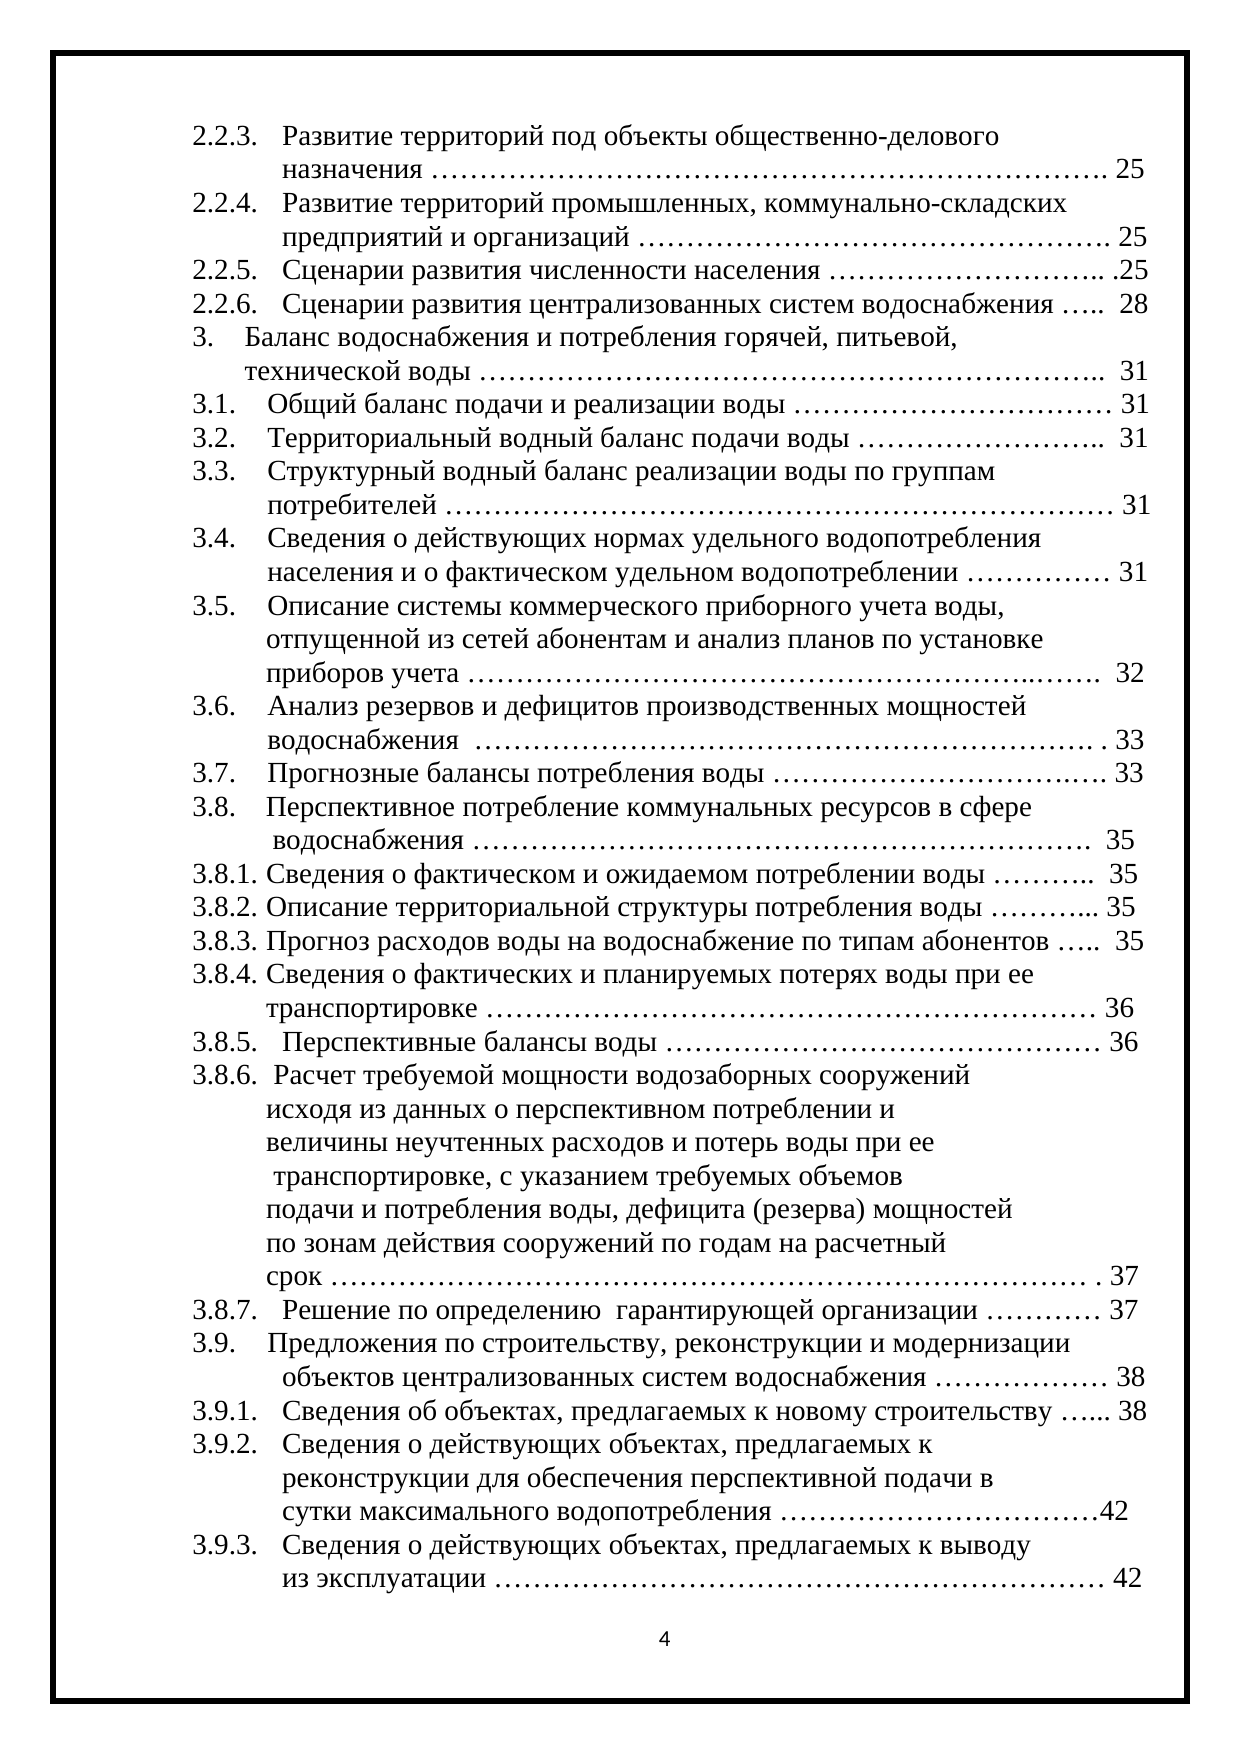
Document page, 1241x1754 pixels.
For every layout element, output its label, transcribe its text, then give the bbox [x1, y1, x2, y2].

list по зонам действия сооружений по годам на расчетный [266, 1225, 1152, 1258]
list Предложения по строительству, реконструкции и модернизации [192, 1326, 1152, 1359]
list исходя из данных о перспективном потреблении и [266, 1091, 1152, 1124]
list Сведения о фактических и планируемых потерях воды при ее [192, 957, 1152, 990]
list Расчет требуемой мощности водозаборных сооружений [192, 1057, 1152, 1091]
list Сведения об объектах, предлагаемых к новому строительству …... 38 [192, 1393, 1152, 1426]
list сутки максимального водопотребления ……………………………42 [282, 1493, 1152, 1527]
list Развитие территорий промышленных, коммунально-складских предприятий и организаций …………………………………………. 25 [192, 185, 1152, 252]
text водоснабжения ………………………………………………………. 35 [177, 822, 1152, 856]
list назначения ……………………………………………………………. 25 [282, 152, 1152, 185]
list Сведения о действующих нормах удельного водопотребления населения и о фактическом удельном водопотреблении …………… 31 [192, 521, 1152, 588]
list объектов централизованных систем водоснабжения ……………… 38 [282, 1359, 1152, 1393]
list Сценарии развития численности населения ……………………….. .25 [192, 252, 1152, 286]
list Описание системы коммерческого приборного учета воды, [192, 588, 1152, 621]
list Решение по определению гарантирующей организации ………… 37 [192, 1292, 1152, 1326]
list Структурный водный баланс реализации воды по группам потребителей …………………………………………………………… 31 [192, 453, 1152, 521]
list подачи и потребления воды, дефицита (резерва) мощностей [266, 1191, 1152, 1225]
list Описание территориальной структуры потребления воды ………... 35 [192, 889, 1152, 923]
list Сведения о фактическом и ожидаемом потреблении воды ……….. 35 [192, 856, 1152, 889]
list срок …………………………………………………………………… . 37 [266, 1258, 1152, 1292]
list Перспективное потребление коммунальных ресурсов в сфере [177, 789, 1152, 822]
list Прогнозные балансы потребления воды ………………………….…. 33 [192, 755, 1152, 789]
list реконструкции для обеспечения перспективной подачи в [282, 1460, 1152, 1493]
list отпущенной из сетей абонентам и анализ планов по установке приборов учета …………………………………………………..……. 32 [266, 621, 1152, 688]
list Анализ резервов и дефицитов производственных мощностей водоснабжения ………………………………………………………. . 33 [192, 688, 1152, 755]
list технической воды ……………………………………………………….. 31 [244, 353, 1152, 386]
list Сведения о действующих объектах, предлагаемых к [192, 1426, 1152, 1460]
list транспортировке ……………………………………………………… 36 [266, 990, 1152, 1024]
list Прогноз расходов воды на водоснабжение по типам абонентов ….. 35 [192, 923, 1152, 957]
list Сценарии развития централизованных систем водоснабжения ….. 28 [192, 286, 1152, 319]
list Перспективные балансы воды ……………………………………… 36 [192, 1024, 1152, 1057]
list величины неучтенных расходов и потерь воды при ее [266, 1124, 1152, 1158]
list Сведения о действующих объектах, предлагаемых к выводу [192, 1527, 1152, 1560]
list Баланс водоснабжения и потребления горячей, питьевой, [192, 319, 1152, 353]
list Территориальный водный баланс подачи воды …………………….. 31 [192, 420, 1152, 453]
list Общий баланс подачи и реализации воды …………………………… 31 [192, 386, 1152, 420]
list транспортировке, с указанием требуемых объемов [266, 1158, 1152, 1191]
list Развитие территорий под объекты общественно-делового [192, 118, 1152, 152]
list из эксплуатации ……………………………………………………… 42 [282, 1560, 1152, 1594]
